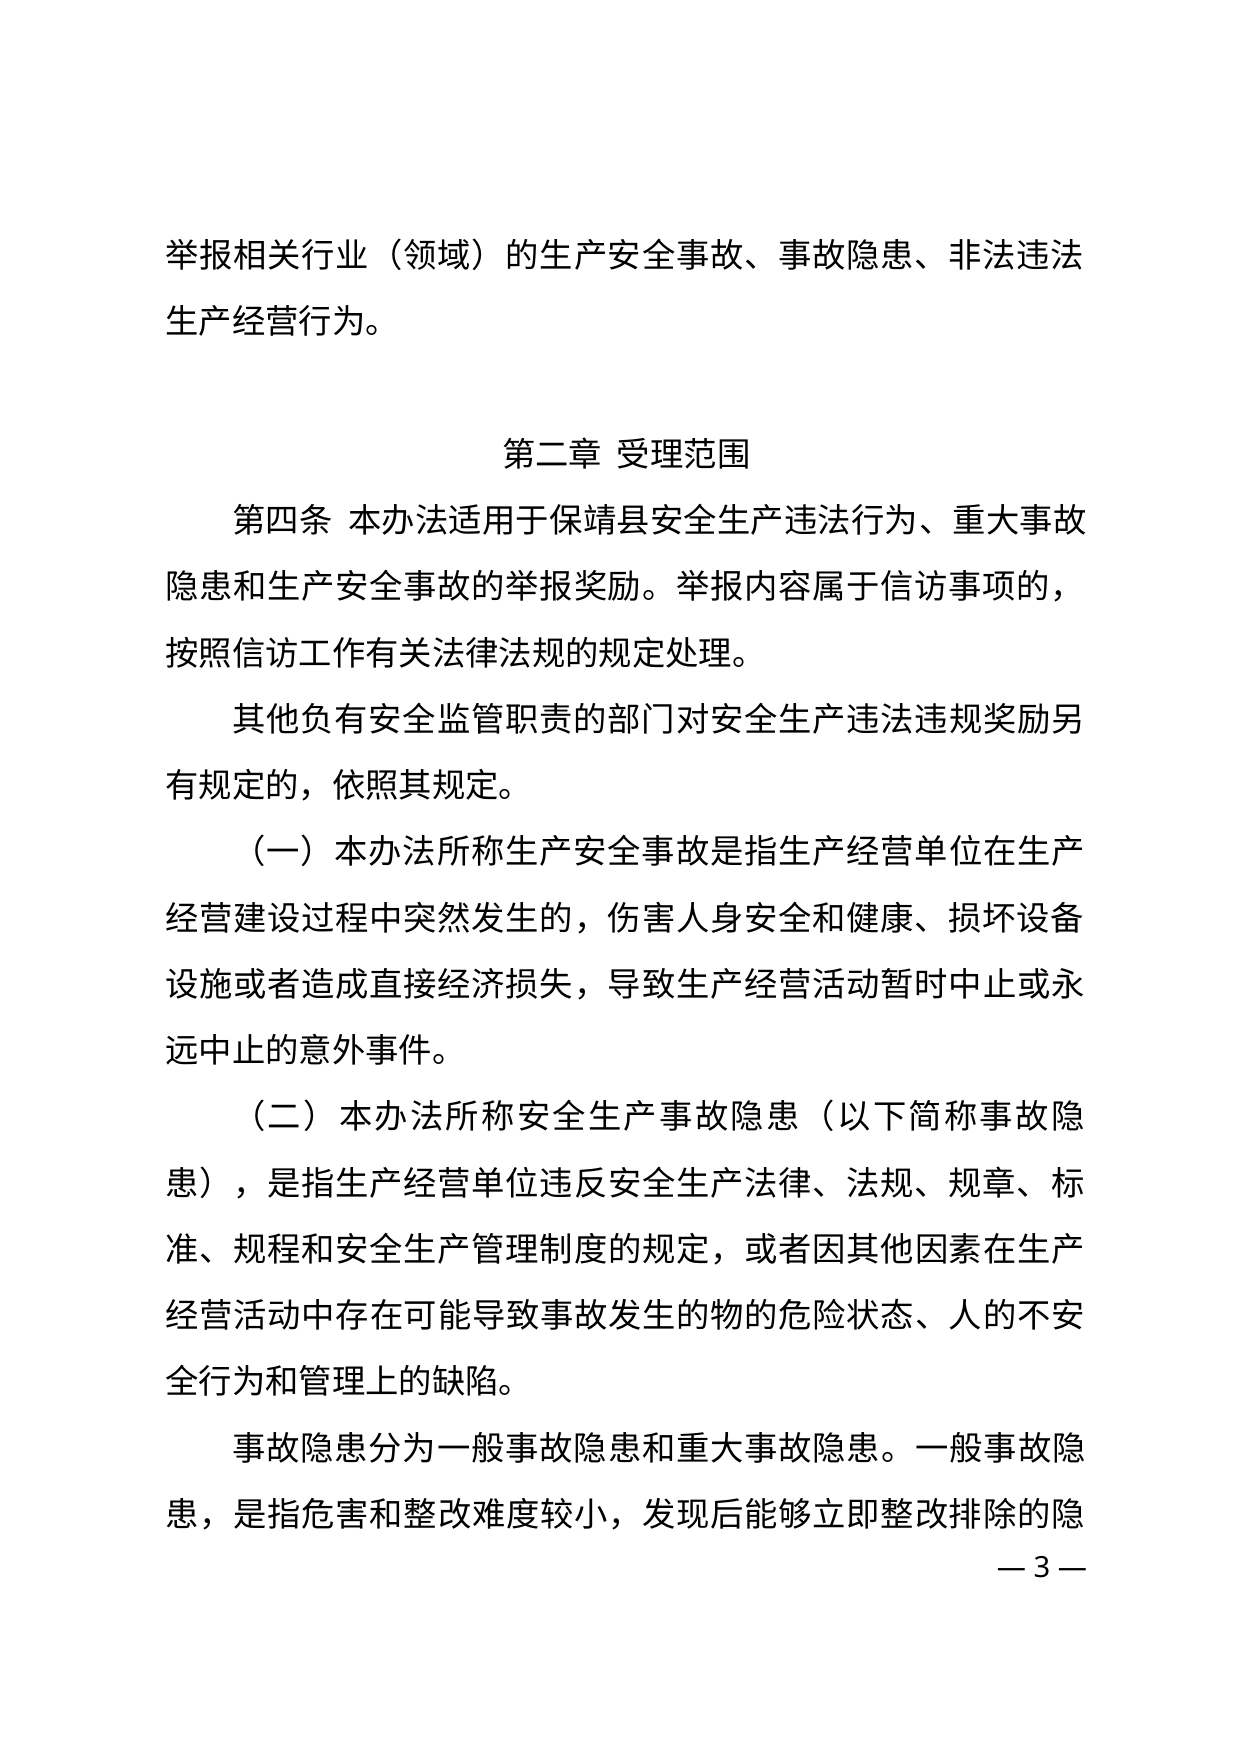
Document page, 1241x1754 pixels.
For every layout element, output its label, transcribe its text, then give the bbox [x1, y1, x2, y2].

text （一）本办法所称生产安全事故是指生产经营单位在生产经营建设过程中突然发生的，伤害人身安全和健康、损坏设备设施或者造成直接经济损失，导致生产经营活动暂时中止或永远中止的意外事件。 [165, 816, 1087, 1081]
list 第二章 受理范围 [165, 419, 1087, 485]
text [165, 1412, 1087, 1545]
text 第四条 本办法适用于保靖县安全生产违法行为、重大事故隐患和生产安全事故的举报奖励。举报内容属于信访事项的，按照信访工作有关法律法规的规定处理。 [165, 485, 1087, 684]
text 其他负有安全监管职责的部门对安全生产违法违规奖励另有规定的，依照其规定。 [165, 684, 1087, 816]
text （二）本办法所称安全生产事故隐患（以下简称事故隐患），是指生产经营单位违反安全生产法律、法规、规章、标准、规程和安全生产管理制度的规定，或者因其他因素在生产经营活动中存在可能导致事故发生的物的危险状态、人的不安全行为和管理上的缺陷。 [165, 1081, 1087, 1412]
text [165, 220, 1087, 352]
